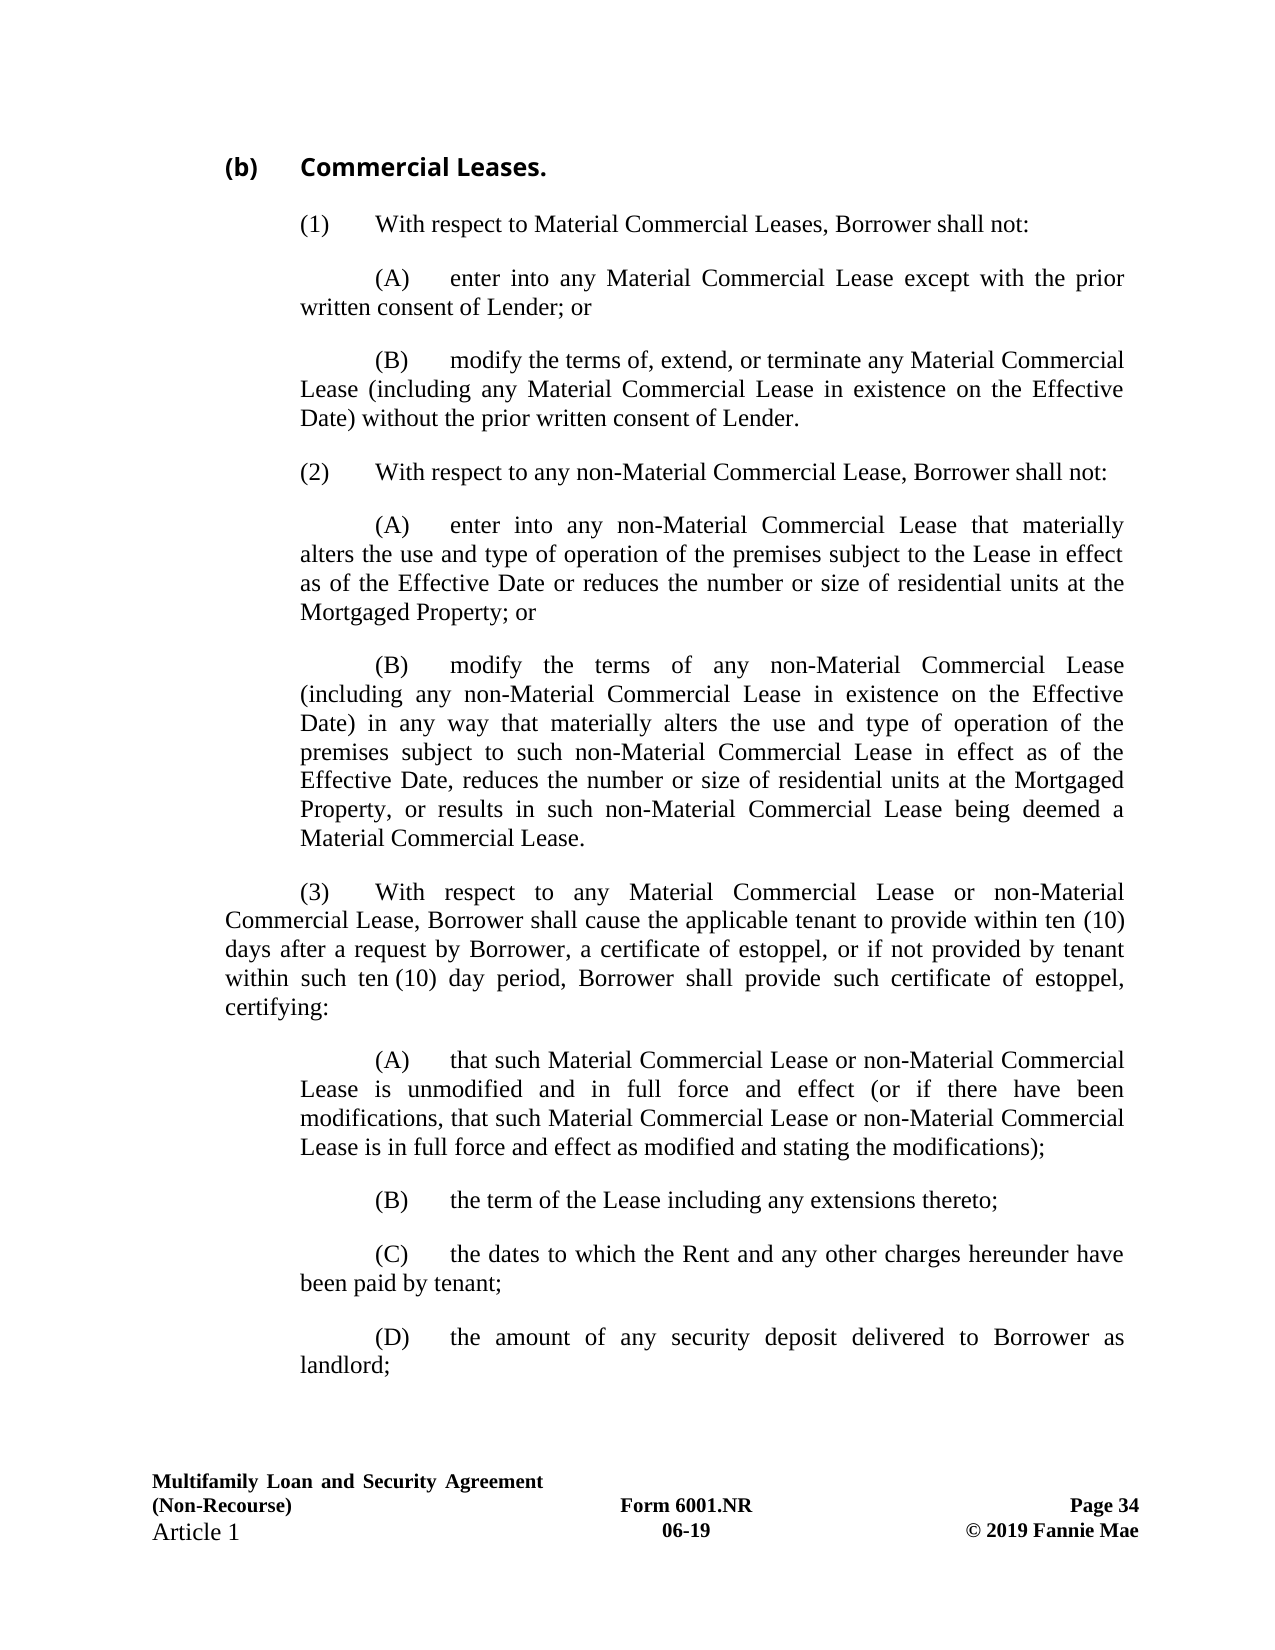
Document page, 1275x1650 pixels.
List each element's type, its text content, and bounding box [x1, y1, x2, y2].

subtitle enter into any non-Material Commercial Lease that materially alters the use and type of operation of the premises subject to the Lease in effect as of the Effective Date or reduces the number or size of residential units at the Mortgaged Property; or [300, 510, 1125, 625]
subtitle With respect to any Material Commercial Lease or non-Material Commercial Lease, Borrower shall cause the applicable tenant to provide within ten (10) days after a request by Borrower, a certificate of estoppel, or if not provided by tenant within such ten (10) day period, Borrower shall provide such certificate of estoppel, certifying: [225, 877, 1125, 1020]
subtitle With respect to Material Commercial Leases, Borrower shall not: [225, 209, 1125, 238]
subtitle the term of the Lease including any extensions thereto; [300, 1185, 1125, 1214]
subtitle enter into any Material Commercial Lease except with the prior written consent of Lender; or [300, 263, 1125, 320]
subtitle that such Material Commercial Lease or non-Material Commercial Lease is unmodified and in full force and effect (or if there have been modifications, that such Material Commercial Lease or non-Material Commercial Lease is in full force and effect as modified and stating the modifications); [300, 1045, 1125, 1160]
subtitle modify the terms of, extend, or terminate any Material Commercial Lease (including any Material Commercial Lease in existence on the Effective Date) without the prior written consent of Lender. [300, 345, 1125, 432]
subtitle Commercial Leases. [150, 150, 1125, 184]
subtitle the amount of any security deposit delivered to Borrower as landlord; [300, 1322, 1125, 1379]
subtitle With respect to any non-Material Commercial Lease, Borrower shall not: [225, 457, 1125, 485]
subtitle modify the terms of any non-Material Commercial Lease (including any non-Material Commercial Lease in existence on the Effective Date) in any way that materially alters the use and type of operation of the premises subject to such non-Material Commercial Lease in effect as of the Effective Date, reduces the number or size of residential units at the Mortgaged Property, or results in such non-Material Commercial Lease being deemed a Material Commercial Lease. [300, 650, 1125, 852]
subtitle the dates to which the Rent and any other charges hereunder have been paid by tenant; [300, 1239, 1125, 1297]
